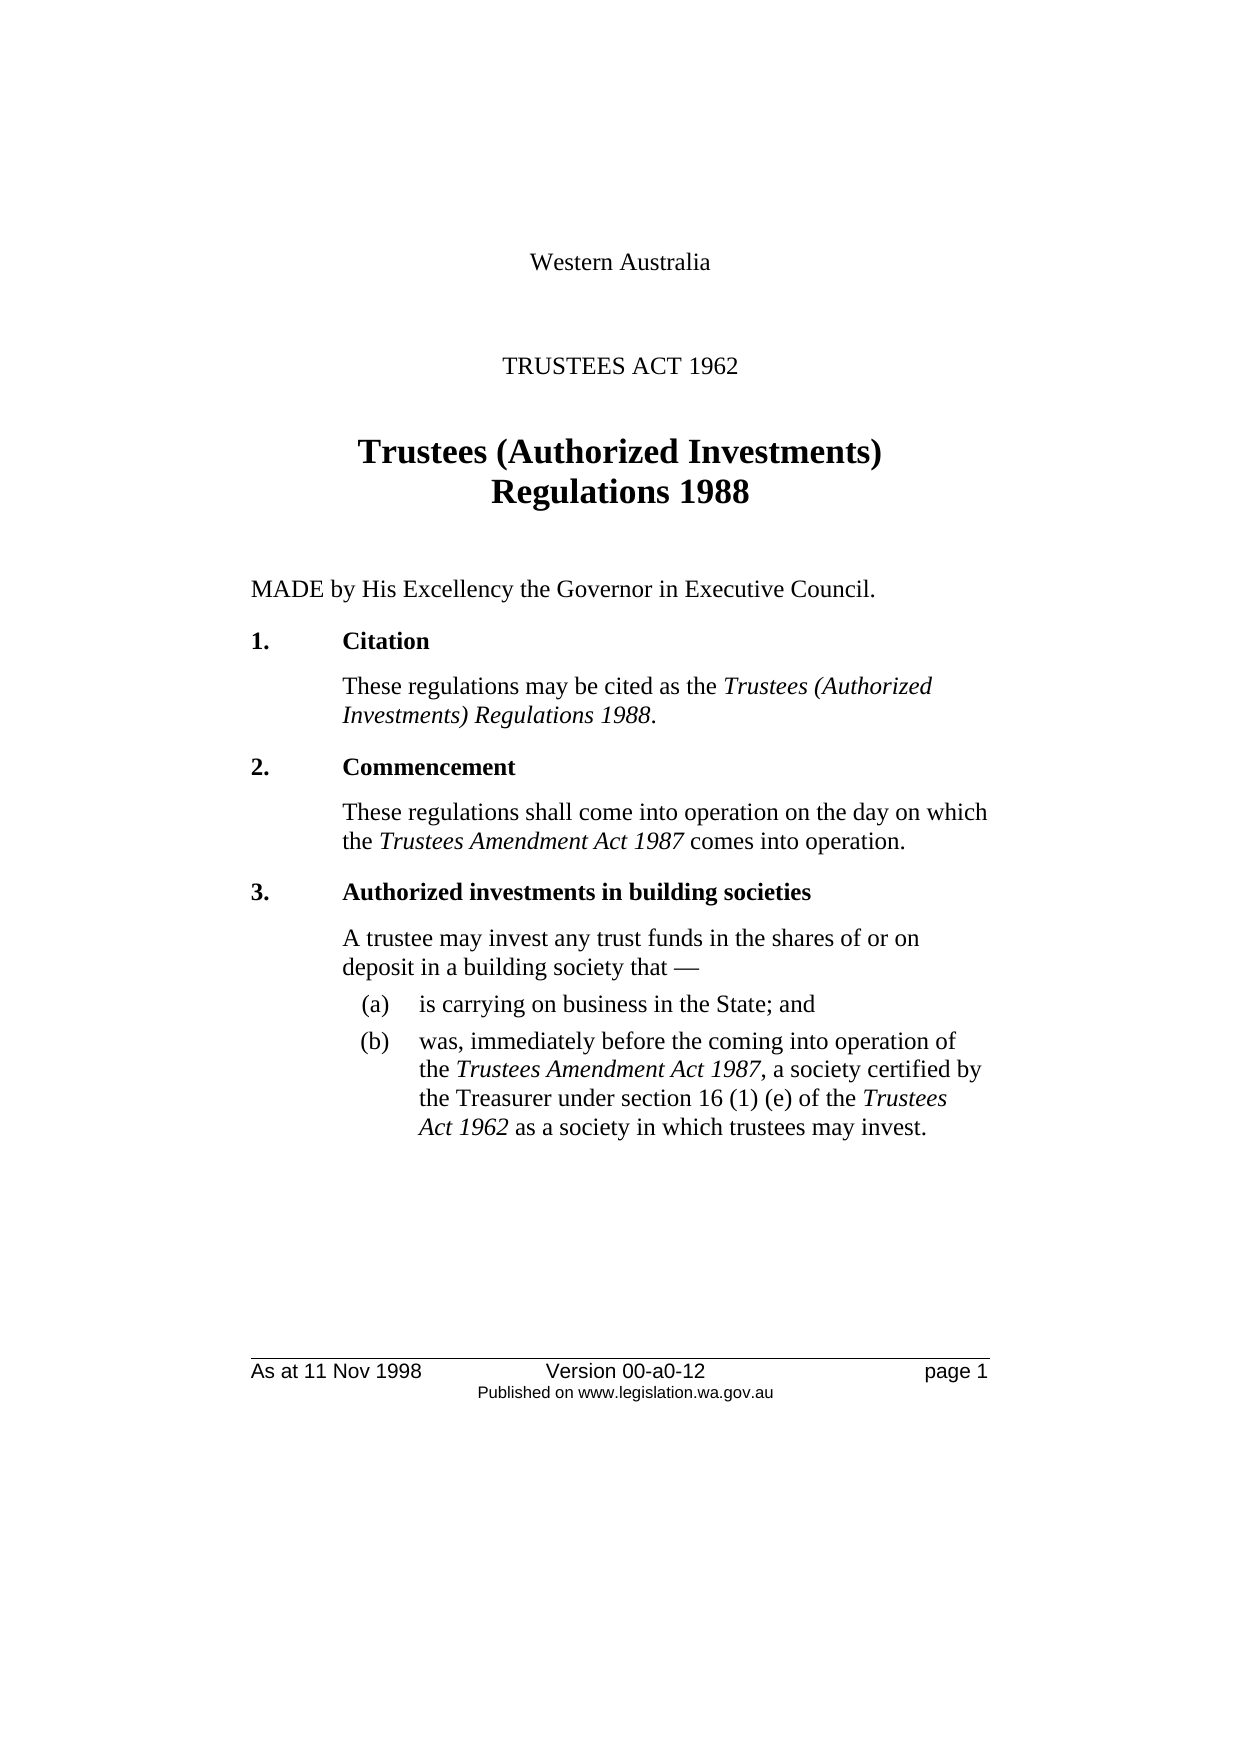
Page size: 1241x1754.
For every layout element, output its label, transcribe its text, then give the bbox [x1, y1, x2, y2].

subtitle 1. Citation [251, 626, 990, 654]
text Trustees (Authorized Investments) Regulations 1988 [251, 430, 990, 512]
text (a) is carrying on business in the State; and [251, 989, 990, 1017]
text (b) was, immediately before the coming into operation of the Trustees Amendment Act 1987, a society certified by the Treasurer under section 16 (1) (e) of the Trustees Act 1962 as a society in which trustees may invest. [251, 1026, 990, 1141]
text These regulations shall come into operation on the day on which the Trustees Amendment Act 1987 comes into operation. [251, 797, 990, 854]
text These regulations may be cited as the Trustees (Authorized Investments) Regulations 1988. [251, 671, 990, 729]
subtitle 2. Commencement [251, 752, 990, 780]
text TRUSTEES ACT 1962 [251, 351, 990, 380]
text MADE by His Excellency the Governor in Executive Council. [251, 574, 990, 603]
text Western Australia [251, 247, 990, 276]
text A trustee may invest any trust funds in the shares of or on deposit in a building society that — [251, 923, 990, 980]
subtitle 3. Authorized investments in building societies [251, 877, 990, 906]
